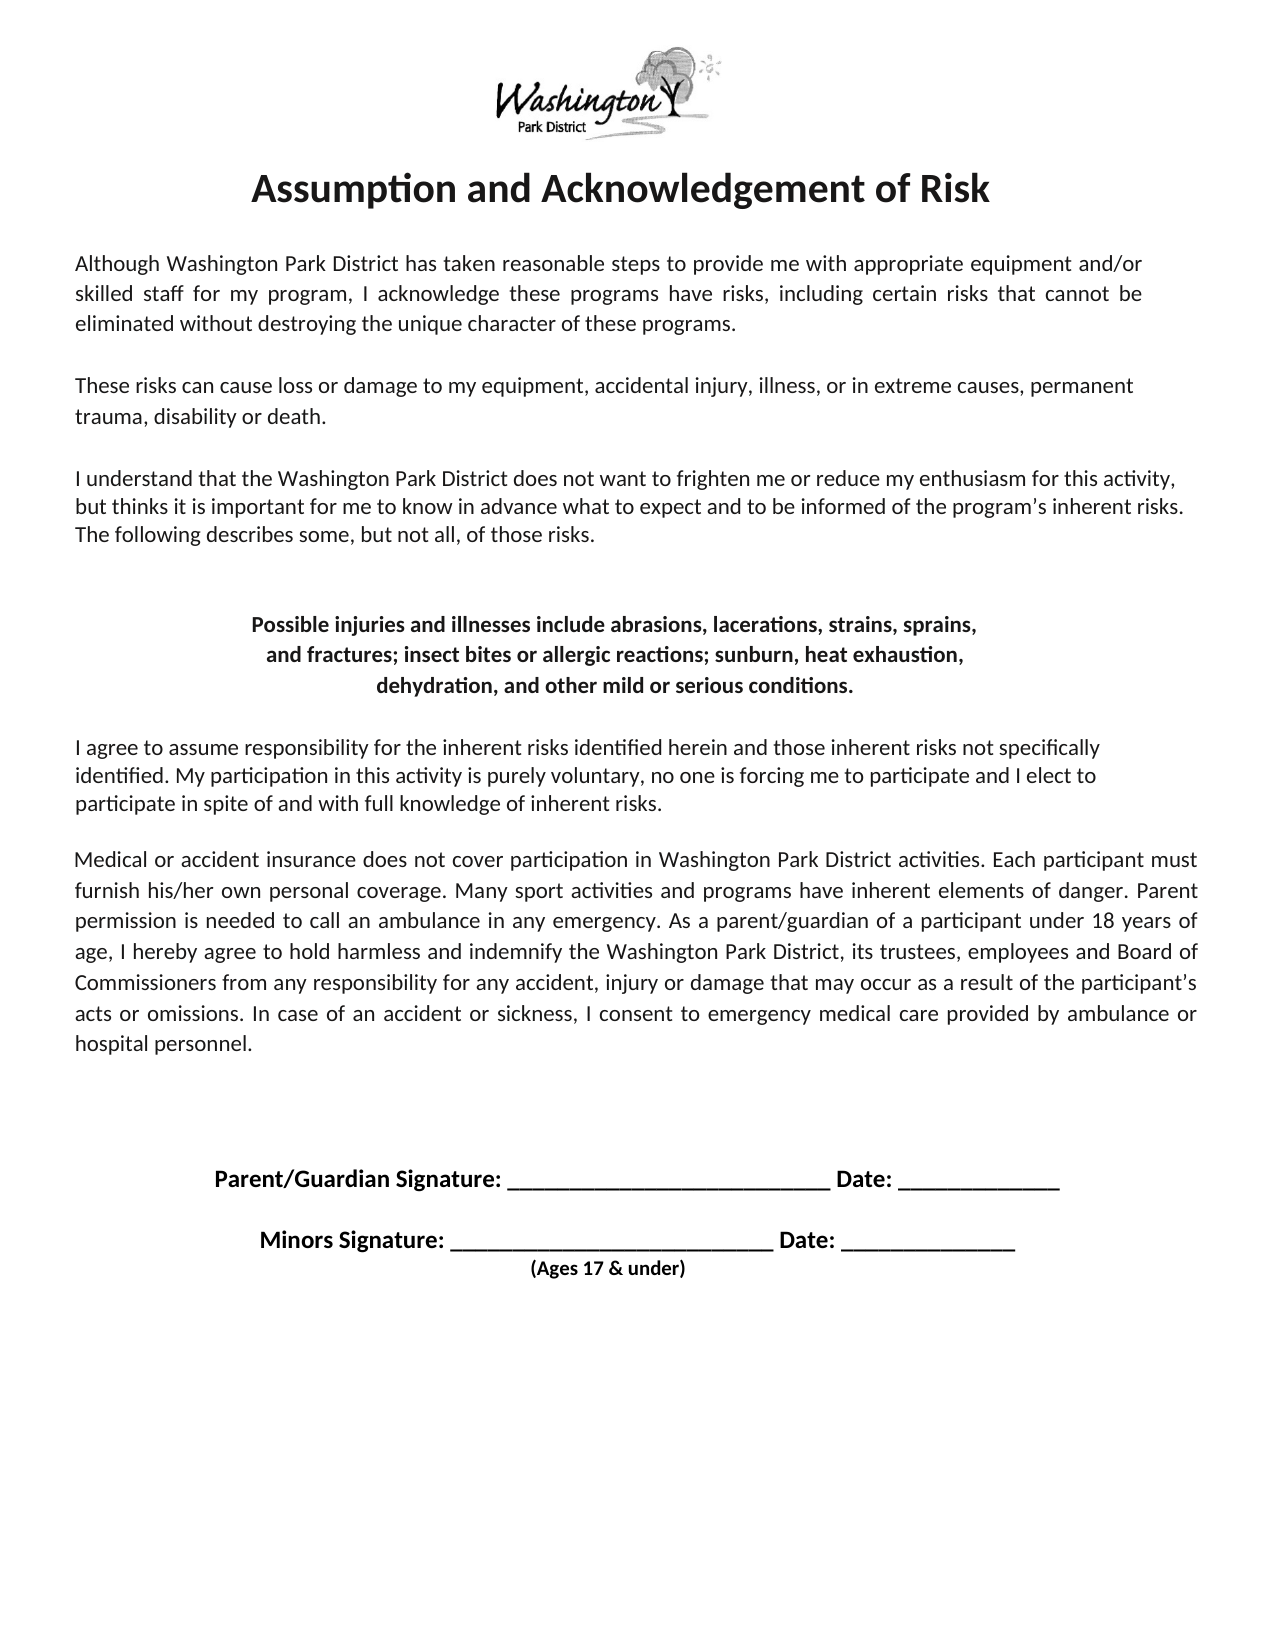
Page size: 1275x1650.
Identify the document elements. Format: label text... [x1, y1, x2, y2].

picture [495, 45, 722, 142]
text Medical or accident insurance does not cover participation in Washington Park District activities. Each participant must furnish his/her own personal coverage. Many sport activities and programs have inherent elements of danger. Parent permission is needed to call an ambulance in any emergency. As a parent/guardian of a participant under 18 years of age, I hereby agree to hold harmless and indemnify the Washington Park District, its trustees, employees and Board of Commissioners from any responsibility for any accident, injury or damage that may occur as a result of the participant’s acts or omissions. In case of an accident or sickness, I consent to emergency medical care provided by ambulance or hospital personnel. [73, 845, 1200, 1057]
text I agree to assume responsibility for the inherent risks identified herein and those inherent risks not specifically identified. My participation in this activity is purely voluntary, no one is forcing me to participate and I elect to participate in spite of and with full knowledge of inherent risks. [75, 733, 1200, 817]
text Although Washington Park District has taken reasonable steps to provide me with appropriate equipment and/or skilled staff for my program, I acknowledge these programs have risks, including certain risks that cannot be eliminated without destroying the unique character of these programs. [75, 249, 1145, 337]
text (Ages 17 & under) [75, 1255, 1200, 1280]
text These risks can cause loss or damage to my equipment, accidental injury, illness, or in extreme causes, permanent trauma, disability or death. [75, 372, 1200, 430]
text Assumption and Acknowledgement of Risk [96, 162, 1145, 213]
text Minors Signature: __________________________ Date: ______________ [75, 1224, 1200, 1255]
text Parent/Guardian Signature: __________________________ Date: _____________ [75, 1163, 1200, 1194]
text I understand that the Washington Park District does not want to frighten me or reduce my enthusiasm for this activity, but thinks it is important for me to know in advance what to expect and to be informed of the program’s inherent risks. The following describes some, but not all, of those risks. [75, 464, 1200, 548]
text Possible injuries and illnesses include abrasions, lacerations, strains, sprains, and fractures; insect bites or allergic reactions; sunburn, heat exhaustion, dehydration, and other mild or serious conditions. [246, 610, 983, 699]
